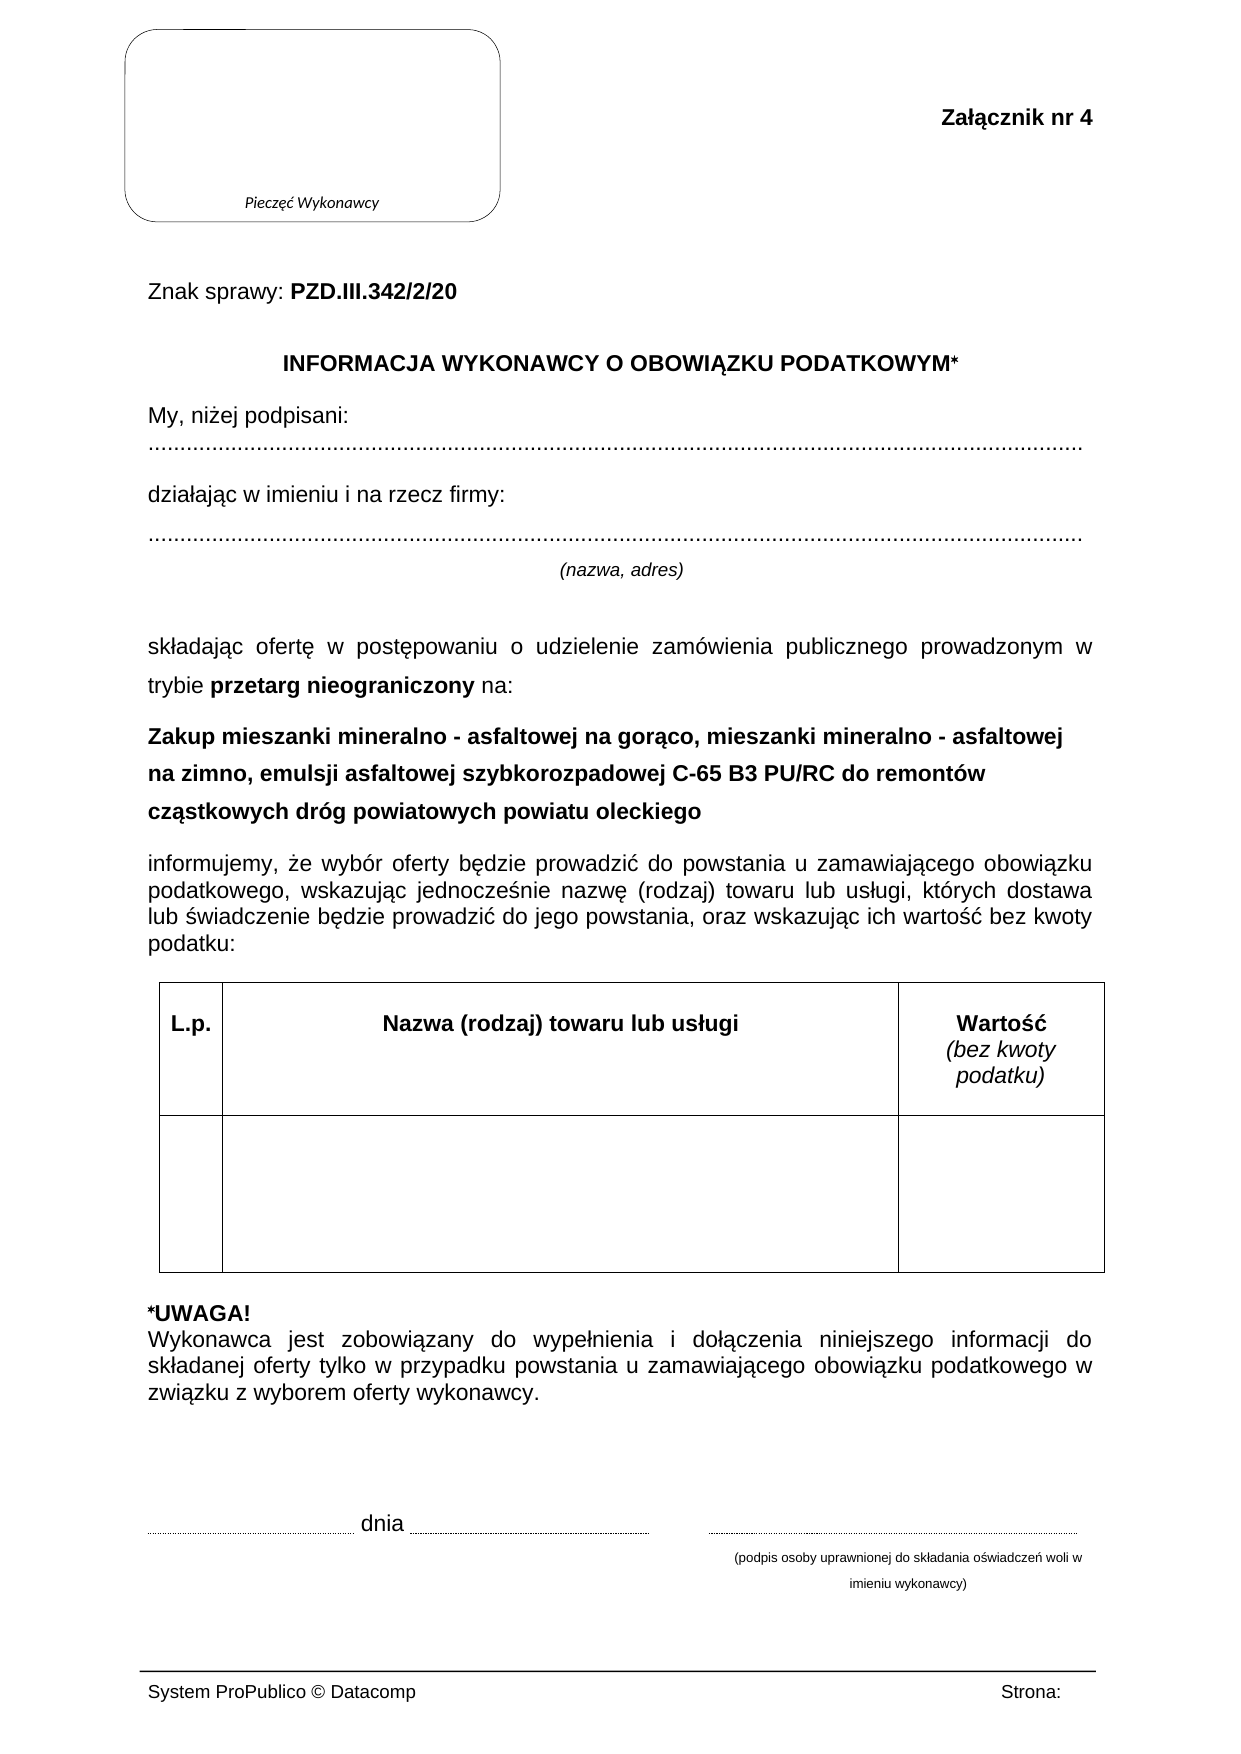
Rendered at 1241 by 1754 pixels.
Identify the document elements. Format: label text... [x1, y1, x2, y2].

text Wykonawca jest zobowiązany do wypełnienia i dołączenia niniejszego informacji do składanej oferty tylko w przypadku powstania u zamawiającego obowiązku podatkowego w związku z wyborem oferty wykonawcy. [148, 1326, 1093, 1405]
text INFORMACJA WYKONAWCY O OBOWIĄZKU PODATKOWYM [148, 350, 1093, 376]
text ................................................................................................................................................... [148, 520, 1093, 547]
table_header Nazwa (rodzaj) towaru lub usługi [223, 983, 898, 1115]
text działając w imieniu i na rzecz firmy: [148, 481, 1093, 508]
text składając ofertę w postępowaniu o udzielenie zamówienia publicznego prowadzonym w trybie przetarg nieograniczony na: [148, 633, 1093, 698]
text informujemy, że wybór oferty będzie prowadzić do powstania u zamawiającego obowiązku podatkowego, wskazując jednocześnie nazwę (rodzaj) towaru lub usługi, których dostawa lub świadczenie będzie prowadzić do jego powstania, oraz wskazując ich wartość bez kwoty podatku: [148, 850, 1093, 956]
table_cell [223, 1116, 898, 1272]
text Znak sprawy: PZD.III.342/2/20 [148, 278, 1093, 304]
table_cell [899, 1116, 1104, 1272]
text (podpis osoby uprawnionej do składania oświadczeń woli w imieniu wykonawcy) [723, 1550, 1093, 1603]
table_header Wartość (bez kwoty podatku) [899, 983, 1104, 1115]
table_cell [160, 1116, 222, 1272]
subtitle Załącznik nr 4 [207, 103, 1093, 130]
text dnia [148, 1510, 1093, 1537]
text Zakup mieszanki mineralno - asfaltowej na gorąco, mieszanki mineralno - asfaltowej na zimno, emulsji asfaltowej szybkorozpadowej C-65 B3 PU/RC do remontów cząstkowych dróg powiatowych powiatu oleckiego [148, 712, 1093, 824]
text ................................................................................................................................................... [148, 429, 1093, 455]
table_header L.p. [160, 983, 222, 1115]
text UWAGA! [148, 1299, 1093, 1326]
text (nazwa, adres) [148, 559, 1093, 581]
text My, niżej podpisani: [148, 402, 1093, 429]
